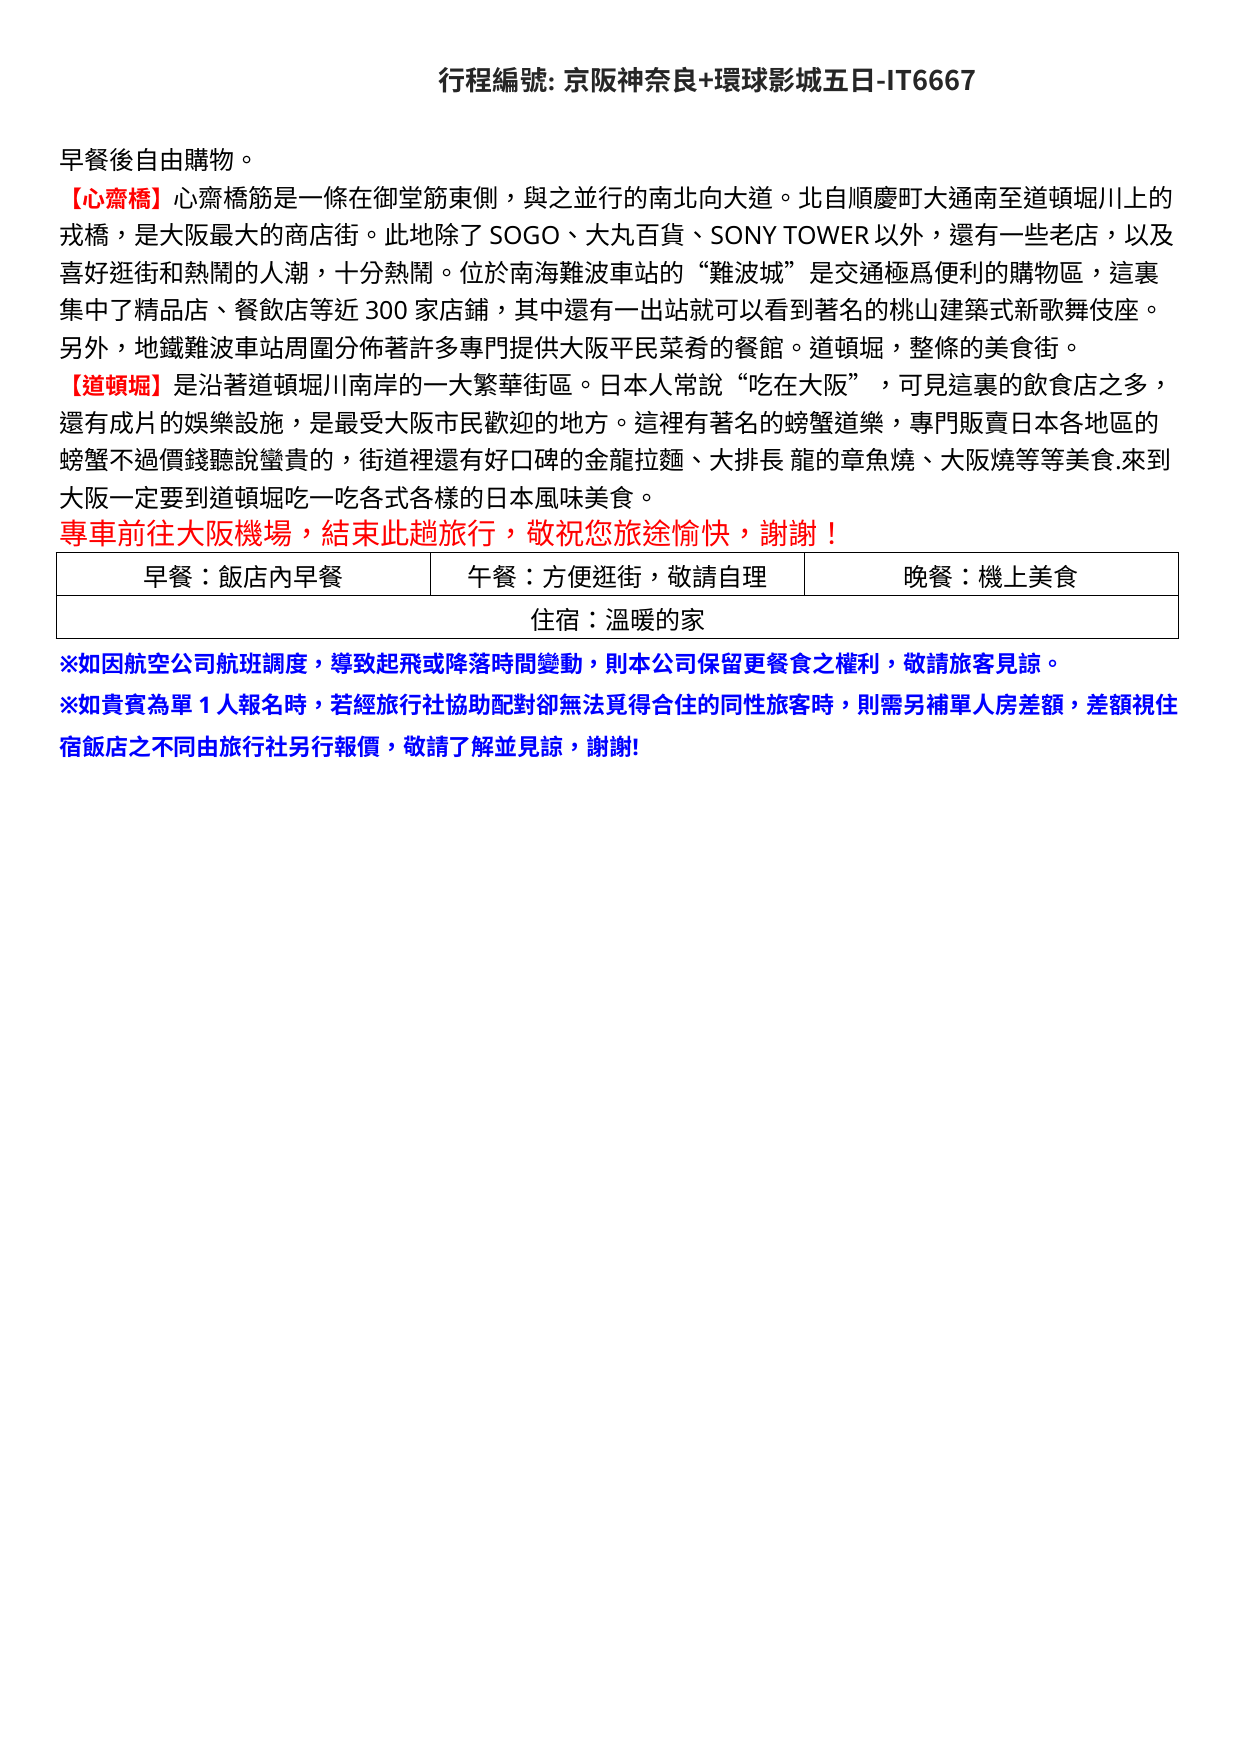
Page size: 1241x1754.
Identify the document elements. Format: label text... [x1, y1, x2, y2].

table_header 早餐：飯店內早餐 [57, 553, 430, 595]
text 早餐後自由購物。 [59, 140, 1181, 177]
text 【心齋橋】心齋橋筋是一條在御堂筋東側，與之並行的南北向大道。北自順慶町大通南至道頓堀川上的戎橋，是大阪最大的商店街。此地除了SOGO、大丸百貨、SONY TOWER以外，還有一些老店，以及喜好逛街和熱鬧的人潮，十分熱鬧。位於南海難波車站的“難波城”是交通極爲便利的購物區，這裏集中了精品店、餐飲店等近 300 家店鋪，其中還有一出站就可以看到著名的桃山建築式新歌舞伎座。另外，地鐵難波車站周圍分佈著許多專門提供大阪平民菜肴的餐館。道頓堀，整條的美食街。 [59, 177, 1181, 365]
table_cell 住宿：溫暖的家 [57, 596, 1178, 638]
text 專車前往大阪機場，結束此趟旅行，敬祝您旅途愉快，謝謝！ [59, 515, 1181, 552]
text ※如因航空公司航班調度，導致起飛或降落時間變動，則本公司保留更餐食之權利，敬請旅客見諒。 ※如貴賓為單1人報名時，若經旅行社協助配對卻無法覓得合住的同性旅客時，則需另補單人房差額，差額視住宿飯店之不同由旅行社另行報價，敬請了解並見諒，謝謝! [59, 639, 1181, 764]
table_header 晚餐：機上美食 [805, 553, 1178, 595]
table_header 午餐：方便逛街，敬請自理 [431, 553, 804, 595]
text 【道頓堀】是沿著道頓堀川南岸的一大繁華街區。日本人常說“吃在大阪”，可見這裏的飲食店之多，還有成片的娛樂設施，是最受大阪市民歡迎的地方。這裡有著名的螃蟹道樂，專門販賣日本各地區的螃蟹不過價錢聽說蠻貴的，街道裡還有好口碑的金龍拉麵、大排長 龍的章魚燒、大阪燒等等美食.來到大阪一定要到道頓堀吃一吃各式各樣的日本風味美食。 [59, 365, 1181, 515]
